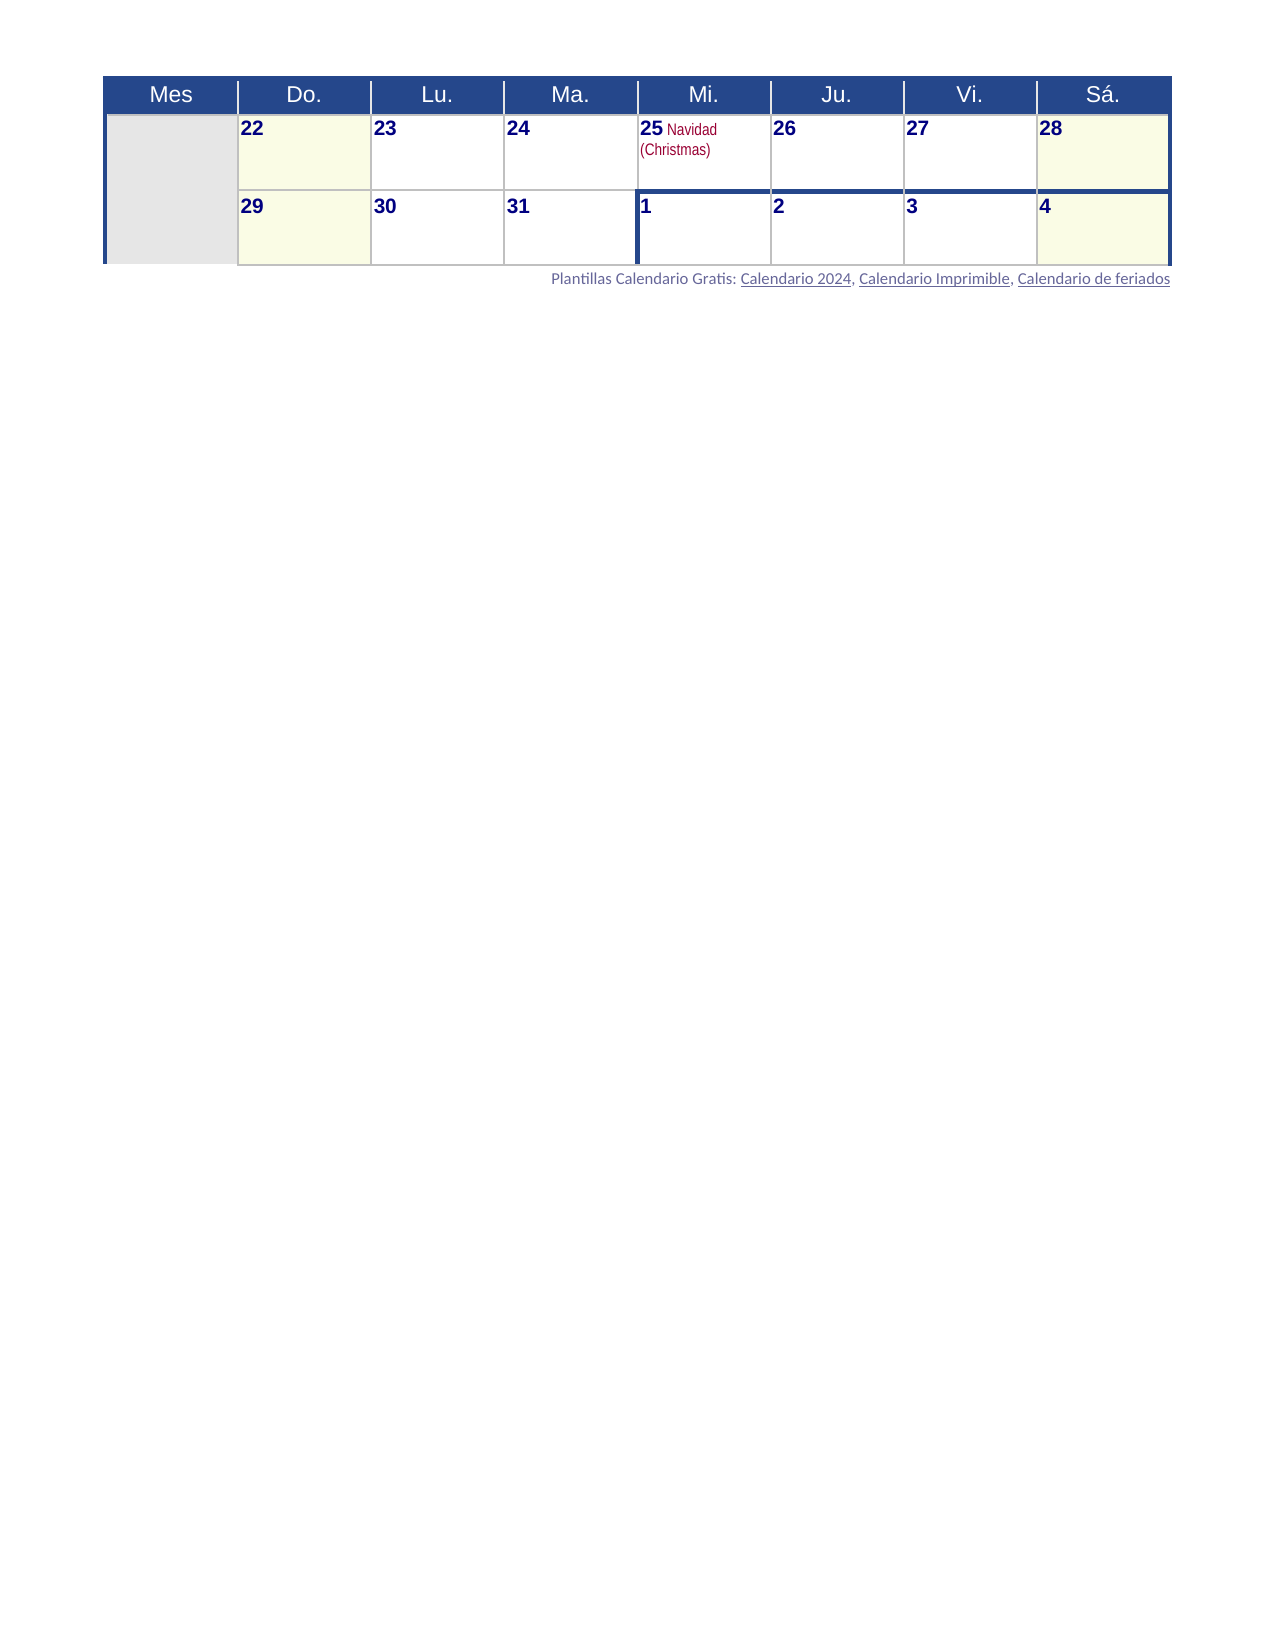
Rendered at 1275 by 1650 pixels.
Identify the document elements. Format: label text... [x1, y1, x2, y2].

table_cell 22 [239, 116, 370, 189]
table_cell 3 [905, 194, 1036, 264]
table_cell 2 [772, 194, 903, 264]
text Plantillas Calendario Gratis: Calendario 2024, Calendario Imprimible, Calendario de feriados [105, 269, 1170, 289]
table_cell 4 [1038, 194, 1168, 264]
table_cell 1 [640, 194, 770, 264]
table_cell 25 Navidad (Christmas) [639, 116, 770, 189]
table_header Mes [107, 81, 237, 114]
table_header Mi. [639, 81, 770, 114]
table_cell 31 [505, 191, 635, 264]
table_header Do. [239, 81, 370, 114]
table_cell 24 [505, 116, 637, 189]
table_cell 30 [372, 191, 503, 264]
table_cell 26 [772, 116, 903, 189]
table_header Vi. [905, 81, 1036, 114]
table_header Ju. [772, 81, 903, 114]
table_header Lu. [372, 81, 503, 114]
table_cell 29 [239, 191, 370, 264]
table_cell 23 [372, 116, 503, 189]
table_cell 28 [1038, 116, 1168, 189]
table_header Ma. [505, 81, 637, 114]
table_header Sá. [1038, 81, 1168, 114]
table_cell 27 [905, 116, 1036, 189]
